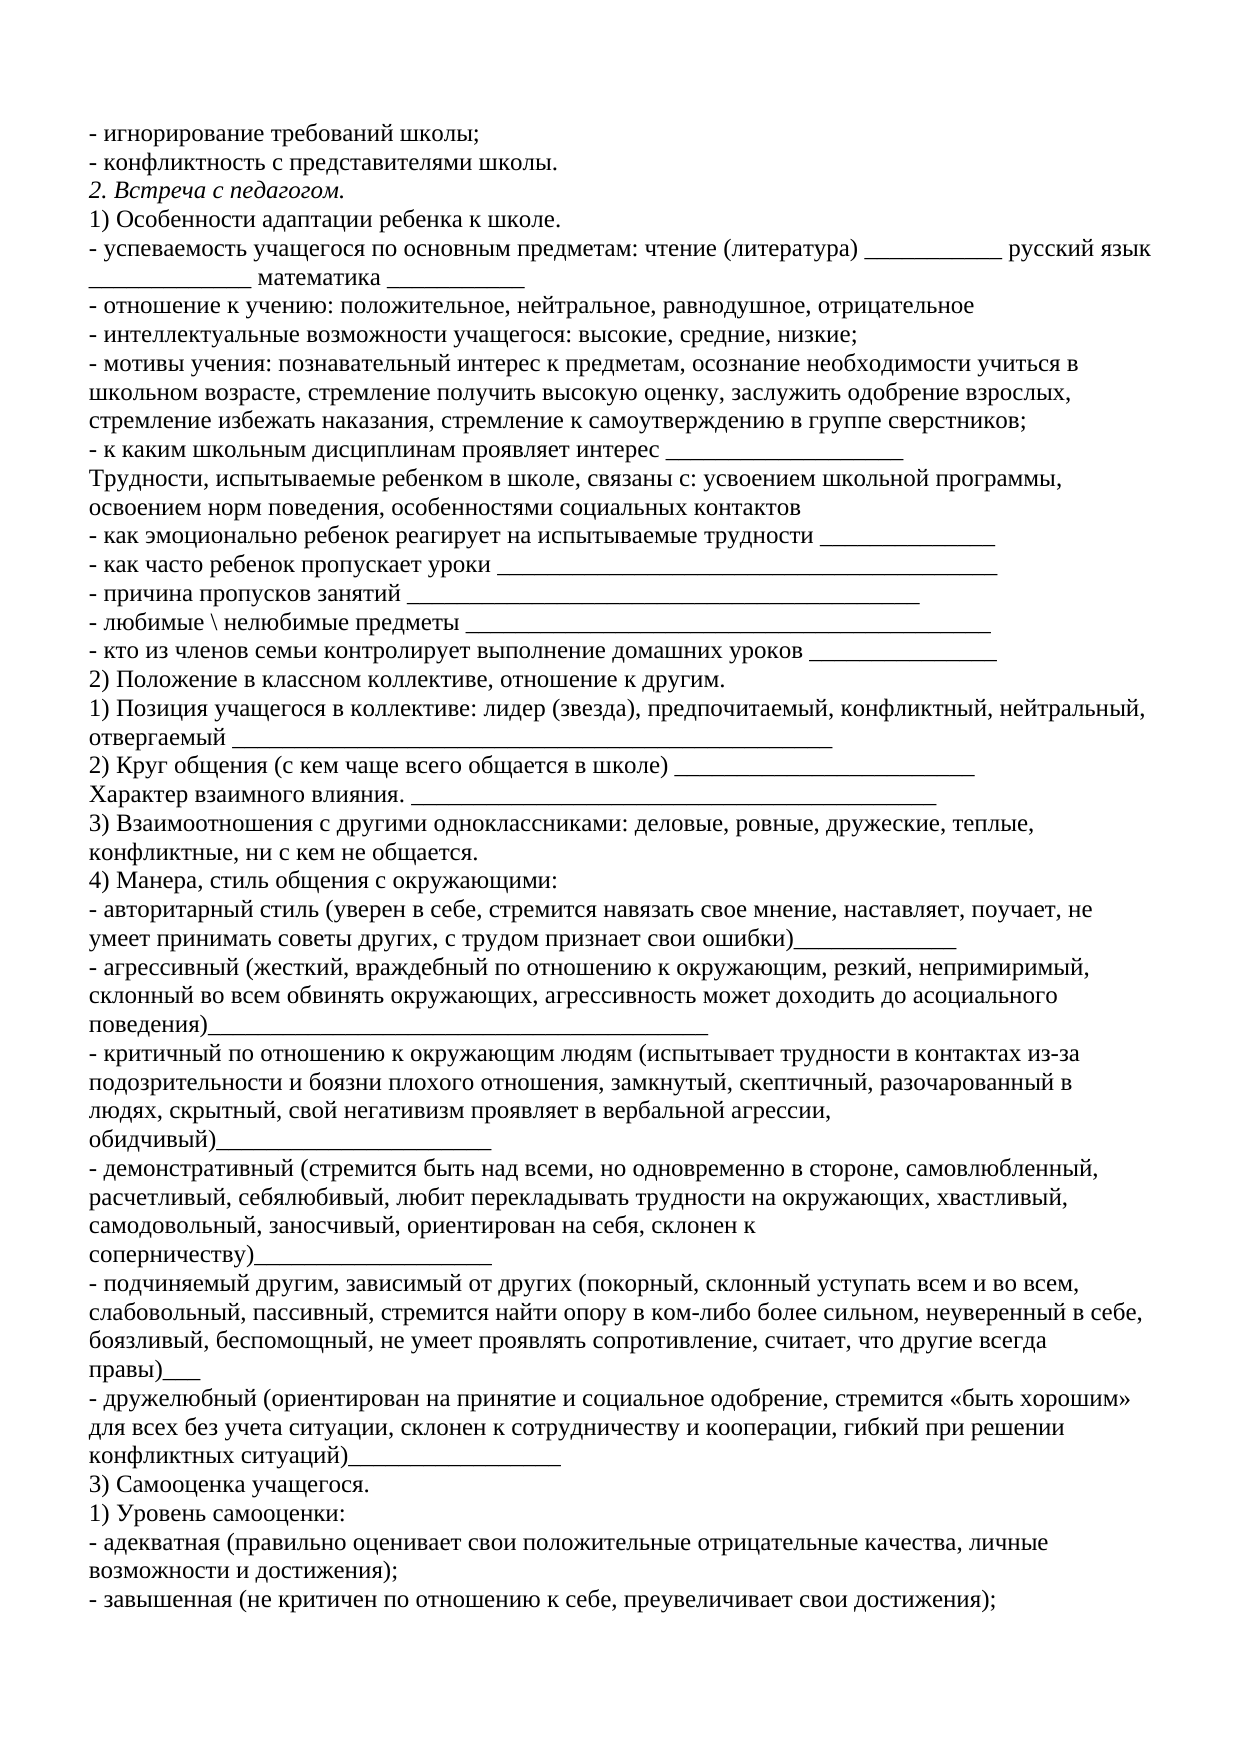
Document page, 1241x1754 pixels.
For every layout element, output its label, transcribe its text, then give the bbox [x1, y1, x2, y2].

text - игнорирование требований школы; [89, 118, 1152, 147]
text - агрессивный (жесткий, враждебный по отношению к окружающим, резкий, непримиримый, склонный во всем обвинять окружающих, агрессивность может доходить до асоциального поведения)________________________________________ [89, 952, 1152, 1038]
text - адекватная (правильно оценивает свои положительные отрицательные качества, личные возможности и достижения); [89, 1527, 1152, 1584]
text - дружелюбный (ориентирован на принятие и социальное одобрение, стремится «быть хорошим» для всех без учета ситуации, склонен к сотрудничеству и кооперации, гибкий при решении конфликтных ситуаций)_________________ [89, 1383, 1152, 1469]
text 2) Положение в классном коллективе, отношение к другим. [89, 664, 1152, 693]
text Характер взаимного влияния. __________________________________________ [89, 779, 1152, 808]
text - любимые \ нелюбимые предметы __________________________________________ [89, 607, 1152, 636]
text - как эмоционально ребенок реагирует на испытываемые трудности ______________ [89, 521, 1152, 549]
text - причина пропусков занятий _________________________________________ [89, 578, 1152, 607]
text - конфликтность с представителями школы. [89, 147, 1152, 176]
text Трудности, испытываемые ребенком в школе, связаны с: усвоением школьной программы, освоением норм поведения, особенностями социальных контактов [89, 463, 1152, 521]
text 3) Взаимоотношения с другими одноклассниками: деловые, ровные, дружеские, теплые, конфликтные, ни с кeм не общается. [89, 808, 1152, 866]
text 3) Самооценка учащегося. [89, 1469, 1152, 1498]
text - мотивы учения: познавательный интерес к предметам, осознание необходимости учиться в школьном возрасте, стремление получить высокую оценку, заслужить одобрение взрослых, стремление избежать наказания, стремление к самоутверждению в группе сверстников; [89, 348, 1152, 434]
text 4) Манера, стиль общения с окружающими: [89, 866, 1152, 894]
text - кто из членов семьи контролирует выполнение домашних уроков _______________ [89, 636, 1152, 664]
text - интеллектуальные возможности учащегося: высокие, средние, низкие; [89, 319, 1152, 348]
text 2) Круг общения (с кем чаще всего общается в школе) ________________________ [89, 751, 1152, 779]
text - подчиняемый другим, зависимый от других (покорный, склонный уступать всем и во всем, слабовольный, пассивный, стремится найти опору в ком-либо более сильном, неуверенный в себе, боязливый, беспомощный, не умеет проявлять сопротивление, считает, что другие всегда правы)___ [89, 1268, 1152, 1383]
text - авторитарный стиль (уверен в себе, стремится навязать свое мнение, наставляет, поучает, не умеет принимать советы других, с трудом признает свои ошибки)_____________ [89, 894, 1152, 952]
text - к каким школьным дисциплинам проявляет интерес ___________________ [89, 434, 1152, 463]
text - завышенная (не критичен по отношению к себе, преувеличивает свои достижения); [89, 1584, 1152, 1613]
text - как часто ребенок пропускает уроки ________________________________________ [89, 549, 1152, 578]
text 1) Особенности адаптации ребенка к школе. [89, 204, 1152, 233]
text 1) Позиция учащегося в коллективе: лидер (звезда), предпочитаемый, конфликтный, нейтральный, отвергаемый ________________________________________________ [89, 693, 1152, 751]
text - демонстративный (стремится быть над всеми, но одновременно в стороне, самовлюбленный, расчетливый, себялюбивый, любит перекладывать трудности на окружающих, хвастливый, самодовольный, заносчивый, ориентирован на себя, склонен к соперничеству)___________________ [89, 1153, 1152, 1268]
text - критичный по отношению к окружающим людям (испытывает трудности в контактах из-за подозрительности и боязни плохого отношения, замкнутый, скептичный, разочарованный в людях, скрытный, свой негативизм проявляет в вербальной агрессии, обидчивый)______________________ [89, 1038, 1152, 1153]
text 2. Встреча с педагогом. [89, 176, 1152, 204]
text - успеваемость учащегося по основным предметам: чтение (литература) ___________ русский язык _____________ математика ___________ [89, 233, 1152, 291]
text - отношение к учению: положительное, нейтральное, равнодушное, отрицательное [89, 291, 1152, 319]
text 1) Уровень самооценки: [89, 1498, 1152, 1527]
